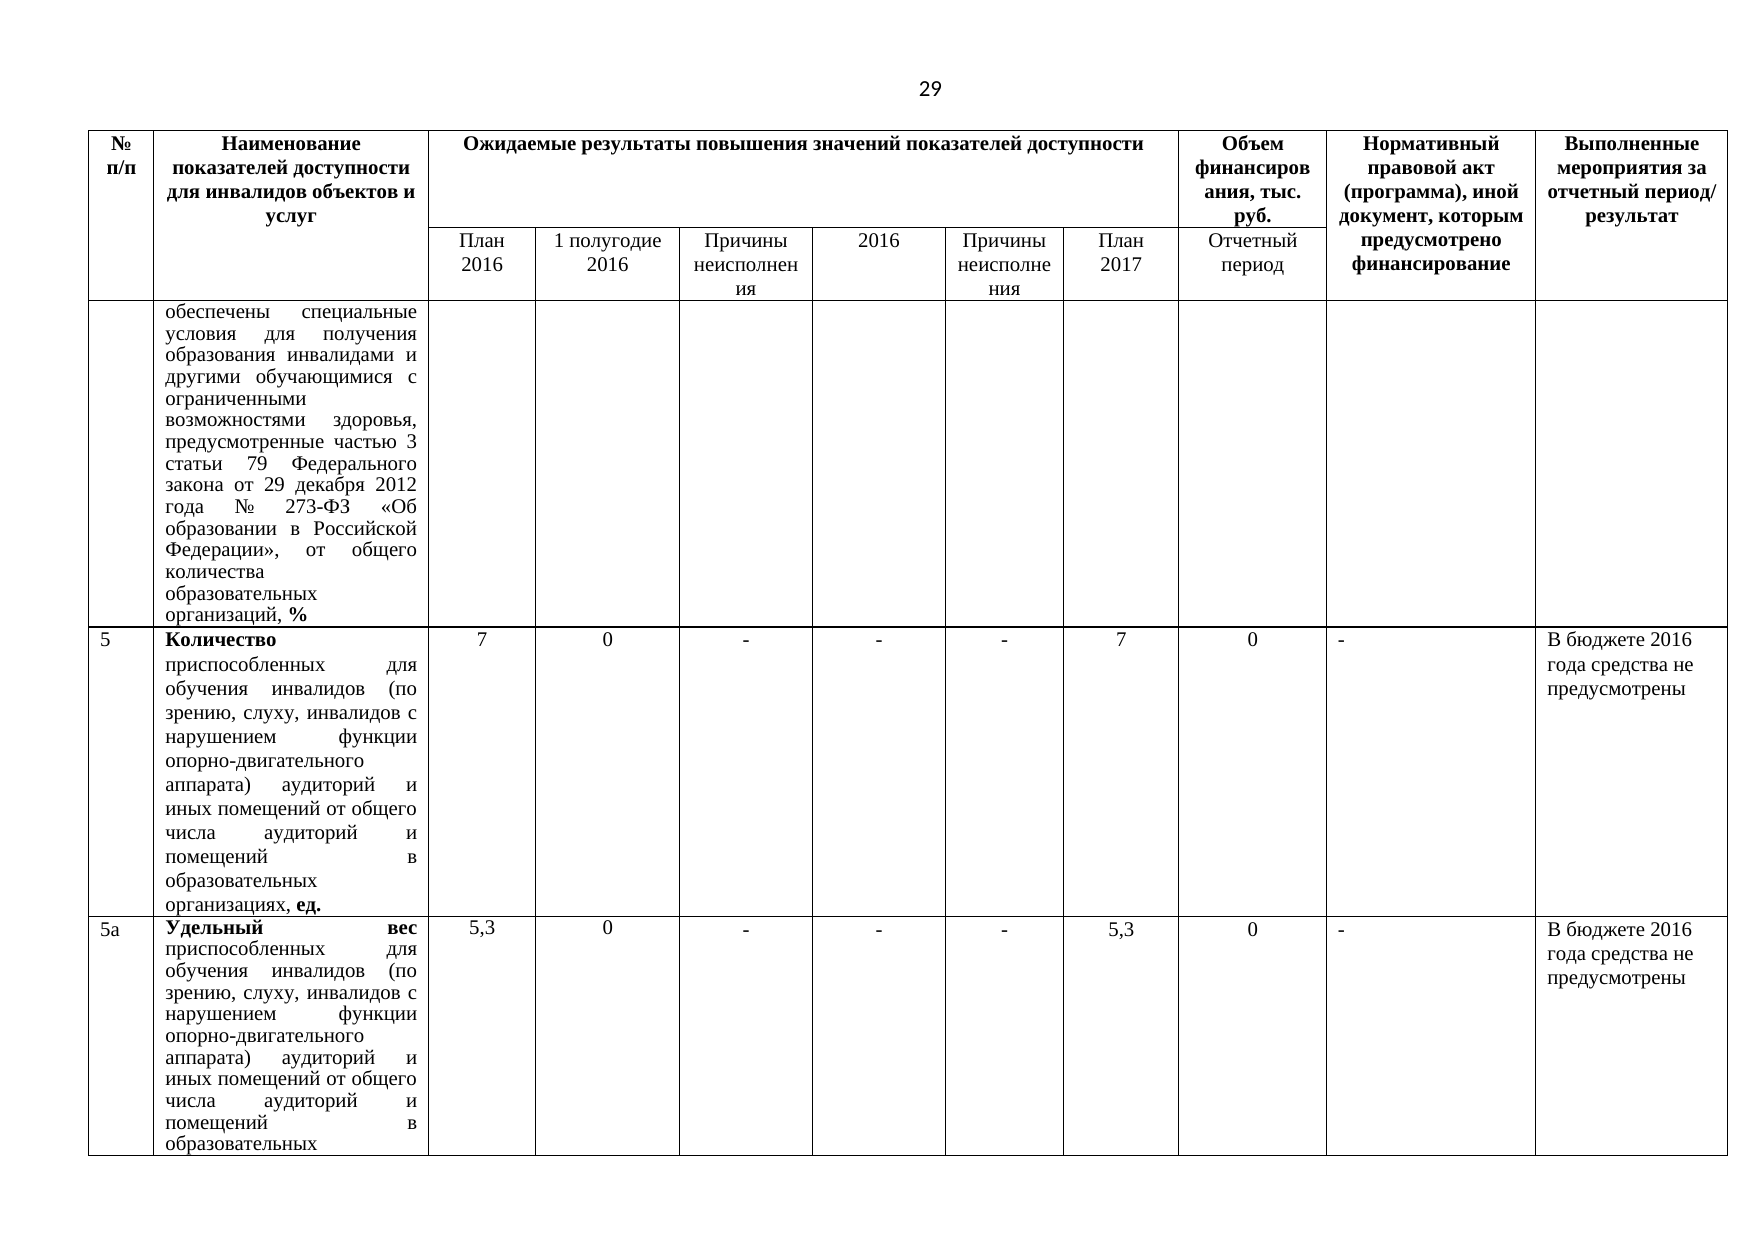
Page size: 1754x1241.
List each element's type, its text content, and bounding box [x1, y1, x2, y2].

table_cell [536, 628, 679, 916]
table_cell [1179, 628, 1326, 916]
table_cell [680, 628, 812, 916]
table_header Объем финансирования, тыс. руб. [1179, 131, 1326, 227]
table_cell 2016 [813, 228, 945, 300]
table_cell План 2016 [429, 228, 535, 300]
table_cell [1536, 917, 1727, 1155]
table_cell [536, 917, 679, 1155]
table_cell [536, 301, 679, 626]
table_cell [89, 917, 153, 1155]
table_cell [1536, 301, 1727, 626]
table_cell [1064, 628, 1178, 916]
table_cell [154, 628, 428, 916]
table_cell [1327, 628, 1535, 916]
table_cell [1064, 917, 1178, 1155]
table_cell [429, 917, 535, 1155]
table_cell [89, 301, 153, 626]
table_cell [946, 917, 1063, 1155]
table_cell План 2017 [1064, 228, 1178, 300]
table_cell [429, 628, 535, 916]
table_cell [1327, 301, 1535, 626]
table_cell 1 полугодие 2016 [536, 228, 679, 300]
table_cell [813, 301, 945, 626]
table_cell Отчетный период [1179, 228, 1326, 300]
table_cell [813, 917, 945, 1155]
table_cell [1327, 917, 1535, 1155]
table_header № п/п [89, 131, 153, 300]
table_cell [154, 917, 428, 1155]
table_header Наименование показателей доступности для инвалидов объектов и услуг [154, 131, 428, 300]
table_header Ожидаемые результаты повышения значений показателей доступности [429, 131, 1178, 227]
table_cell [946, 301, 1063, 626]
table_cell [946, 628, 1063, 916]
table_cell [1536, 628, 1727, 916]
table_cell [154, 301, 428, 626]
table_cell Причины неисполнения [680, 228, 812, 300]
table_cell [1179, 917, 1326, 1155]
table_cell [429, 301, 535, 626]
table_header Нормативный правовой акт (программа), иной документ, которым предусмотрено финансирование [1327, 131, 1535, 300]
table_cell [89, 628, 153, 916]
table_header Выполненные мероприятия за отчетный период/ результат [1536, 131, 1727, 300]
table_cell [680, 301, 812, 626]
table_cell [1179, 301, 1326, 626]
table_cell Причины неисполнения [946, 228, 1063, 300]
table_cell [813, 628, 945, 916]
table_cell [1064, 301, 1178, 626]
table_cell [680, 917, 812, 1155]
